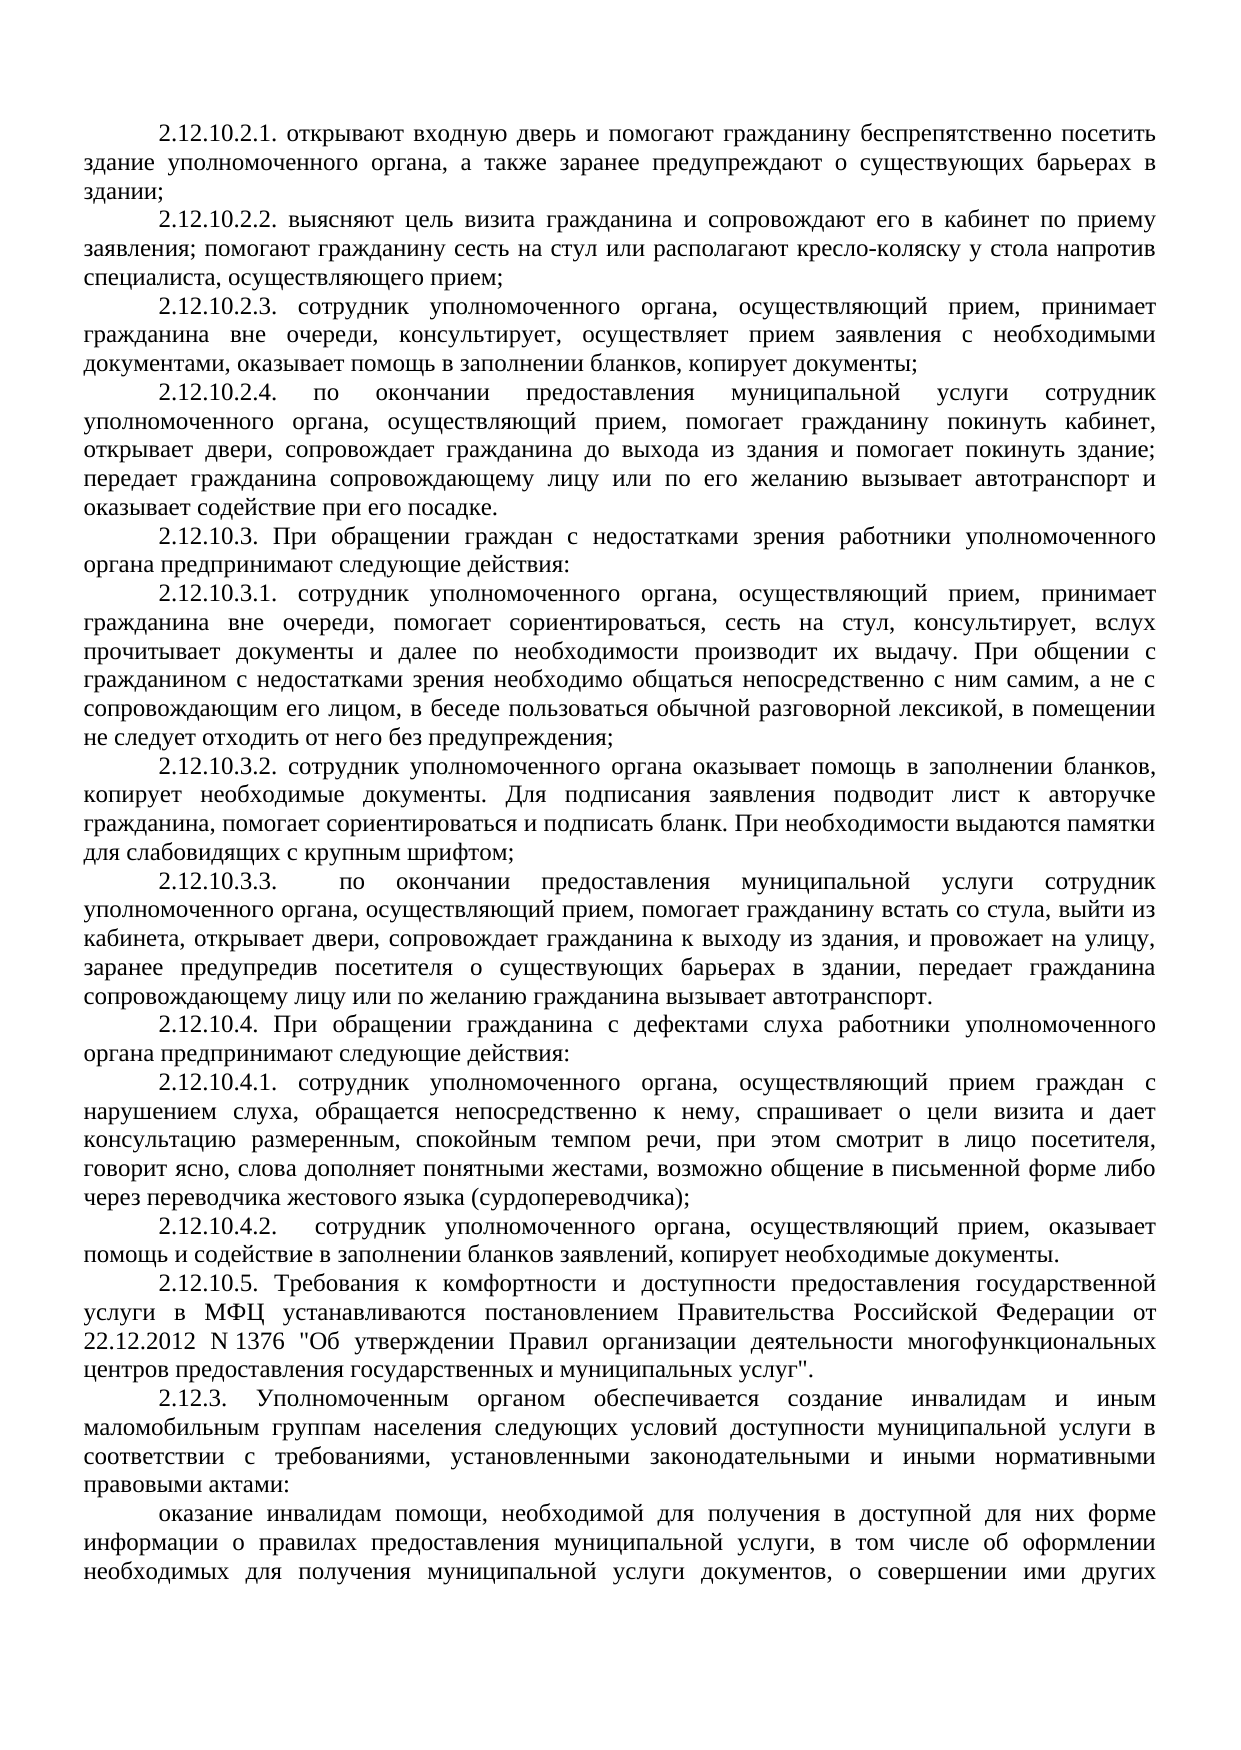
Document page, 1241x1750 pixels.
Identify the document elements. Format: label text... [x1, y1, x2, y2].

text 2.12.10.4. При обращении гражданина с дефектами слуха работники уполномоченного органа предпринимают следующие действия: [83, 1009, 1157, 1067]
text 2.12.10.3.2. сотрудник уполномоченного органа оказывает помощь в заполнении бланков, копирует необходимые документы. Для подписания заявления подводит лист к авторучке гражданина, помогает сориентироваться и подписать бланк. При необходимости выдаются памятки для слабовидящих с крупным шрифтом; [83, 751, 1157, 866]
text 2.12.10.3.3. по окончании предоставления муниципальной услуги сотрудник уполномоченного органа, осуществляющий прием, помогает гражданину встать со стула, выйти из кабинета, открывает двери, сопровождает гражданина к выходу из здания, и провожает на улицу, заранее предупредив посетителя о существующих барьерах в здании, передает гражданина сопровождающему лицу или по желанию гражданина вызывает автотранспорт. [83, 866, 1157, 1009]
text 2.12.3. Уполномоченным органом обеспечивается создание инвалидам и иным маломобильным группам населения следующих условий доступности муниципальной услуги в соответствии с требованиями, установленными законодательными и иными нормативными правовыми актами: [83, 1383, 1157, 1498]
text 2.12.10.2.2. выясняют цель визита гражданина и сопровождают его в кабинет по приему заявления; помогают гражданину сесть на стул или располагают кресло-коляску у стола напротив специалиста, осуществляющего прием; [83, 204, 1157, 291]
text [83, 1498, 1157, 1584]
text 2.12.10.5. Требования к комфортности и доступности предоставления государственной услуги в МФЦ устанавливаются постановлением Правительства Российской Федерации от 22.12.2012 N 1376 "Об утверждении Правил организации деятельности многофункциональных центров предоставления государственных и муниципальных услуг". [83, 1268, 1157, 1383]
text 2.12.10.3.1. сотрудник уполномоченного органа, осуществляющий прием, принимает гражданина вне очереди, помогает сориентироваться, сесть на стул, консультирует, вслух прочитывает документы и далее по необходимости производит их выдачу. При общении с гражданином с недостатками зрения необходимо общаться непосредственно с ним самим, а не с сопровождающим его лицом, в беседе пользоваться обычной разговорной лексикой, в помещении не следует отходить от него без предупреждения; [83, 578, 1157, 751]
text 2.12.10.2.1. открывают входную дверь и помогают гражданину беспрепятственно посетить здание уполномоченного органа, а также заранее предупреждают о существующих барьерах в здании; [83, 118, 1157, 204]
text 2.12.10.4.2. сотрудник уполномоченного органа, осуществляющий прием, оказывает помощь и содействие в заполнении бланков заявлений, копирует необходимые документы. [83, 1211, 1157, 1268]
text 2.12.10.2.3. сотрудник уполномоченного органа, осуществляющий прием, принимает гражданина вне очереди, консультирует, осуществляет прием заявления с необходимыми документами, оказывает помощь в заполнении бланков, копирует документы; [83, 291, 1157, 377]
text 2.12.10.2.4. по окончании предоставления муниципальной услуги сотрудник уполномоченного органа, осуществляющий прием, помогает гражданину покинуть кабинет, открывает двери, сопровождает гражданина до выхода из здания и помогает покинуть здание; передает гражданина сопровождающему лицу или по его желанию вызывает автотранспорт и оказывает содействие при его посадке. [83, 377, 1157, 521]
text 2.12.10.3. При обращении граждан с недостатками зрения работники уполномоченного органа предпринимают следующие действия: [83, 521, 1157, 578]
text 2.12.10.4.1. сотрудник уполномоченного органа, осуществляющий прием граждан с нарушением слуха, обращается непосредственно к нему, спрашивает о цели визита и дает консультацию размеренным, спокойным темпом речи, при этом смотрит в лицо посетителя, говорит ясно, слова дополняет понятными жестами, возможно общение в письменной форме либо через переводчика жестового языка (сурдопереводчика); [83, 1067, 1157, 1211]
